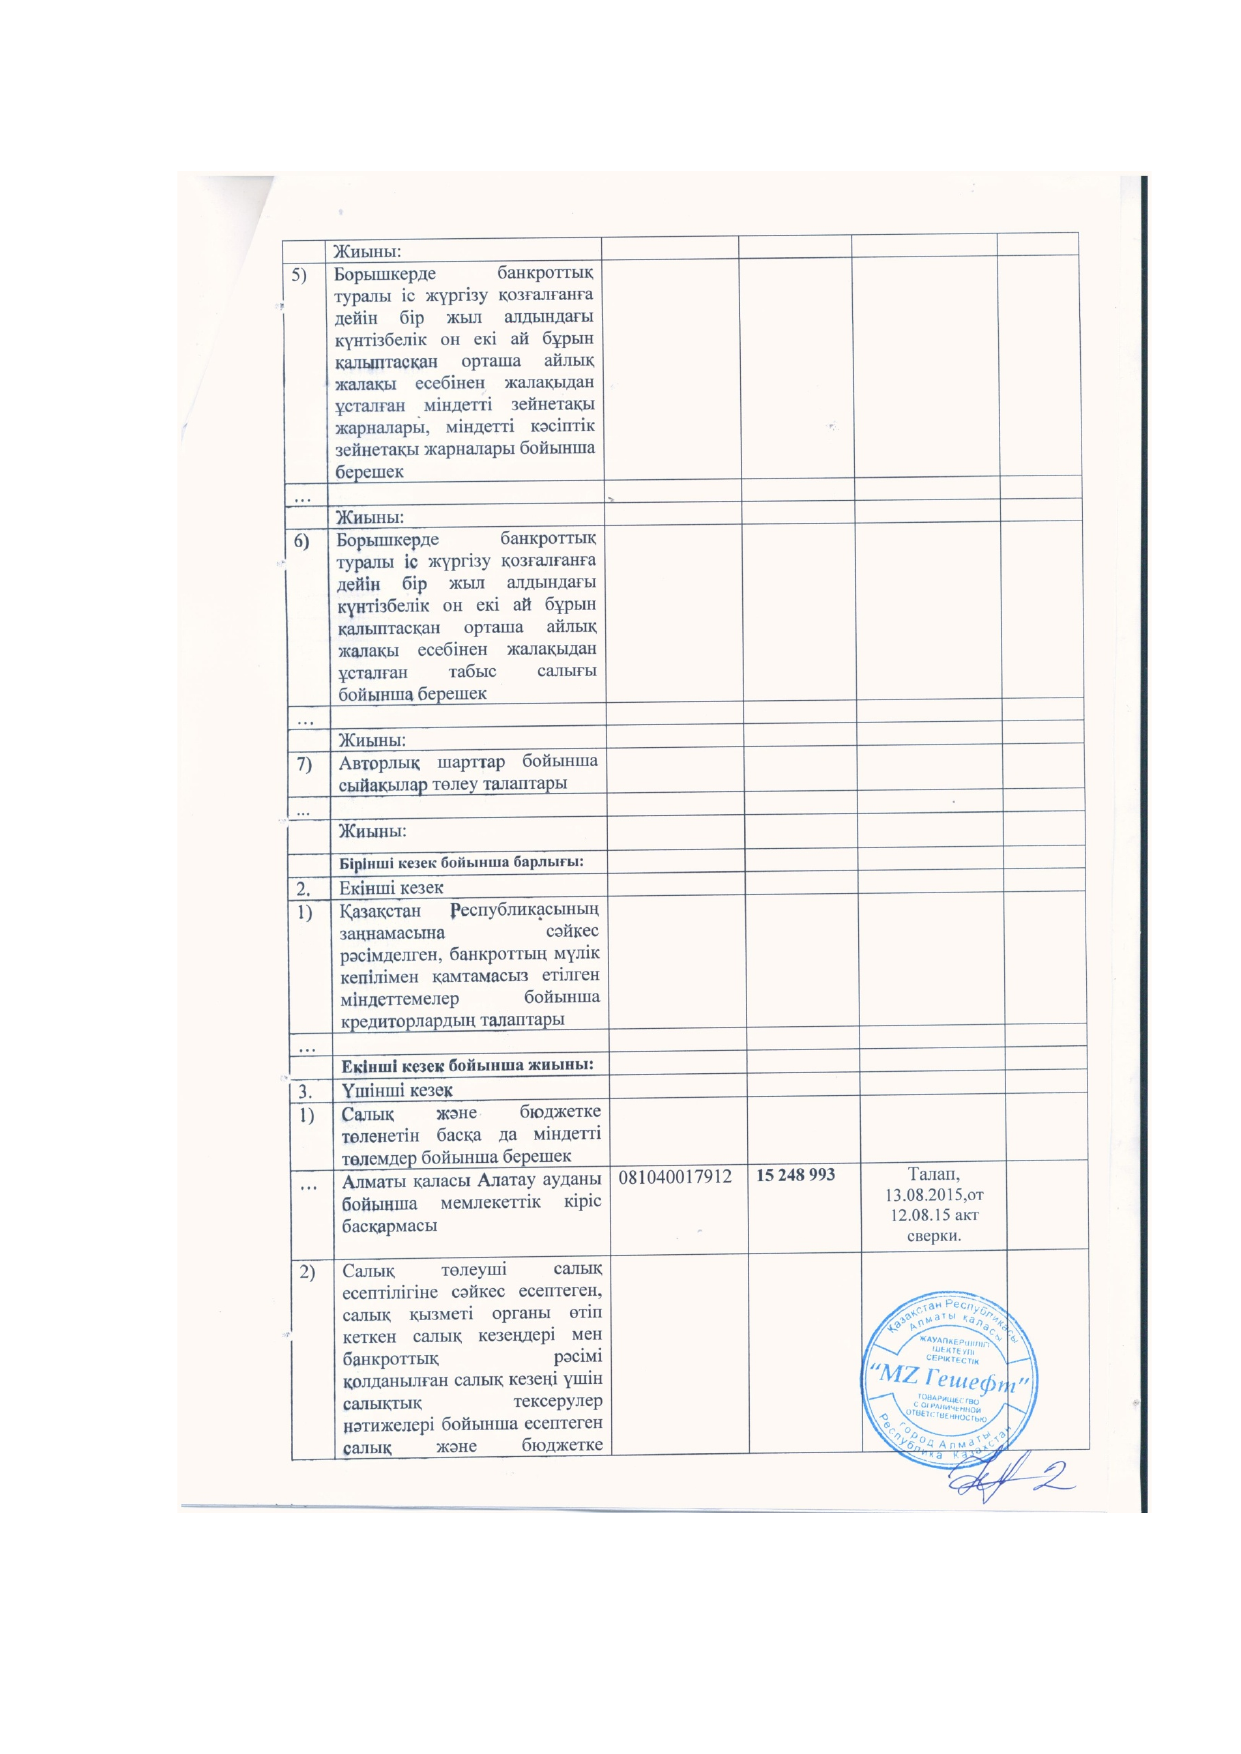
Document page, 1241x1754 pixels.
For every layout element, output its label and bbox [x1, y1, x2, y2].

picture [177, 171, 1152, 1513]
